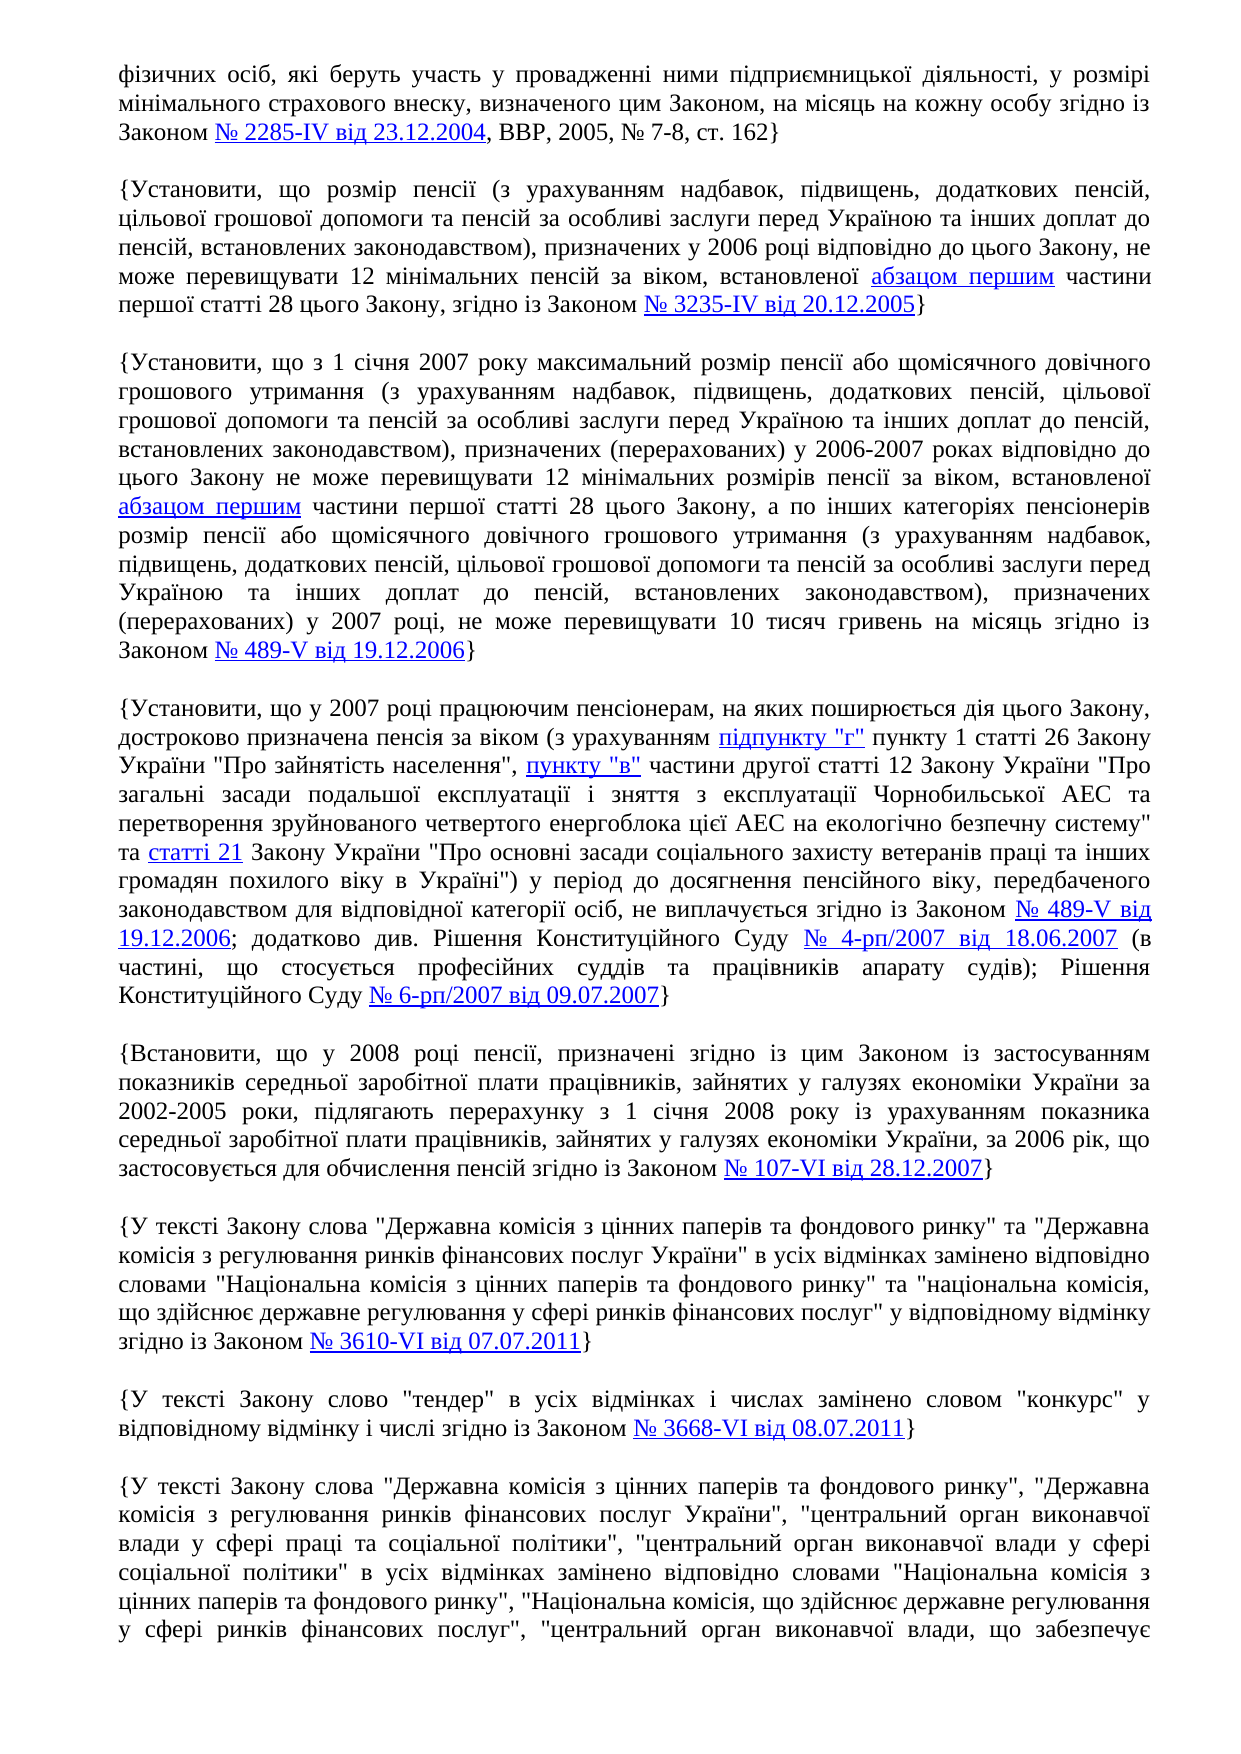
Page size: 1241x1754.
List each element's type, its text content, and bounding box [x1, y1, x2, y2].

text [118, 1471, 1152, 1643]
text {У тексті Закону слово "тендер" в усіх відмінках і числах замінено словом "конкурс" у відповідному відмінку і числі згідно із Законом № 3668-VI від 08.07.2011} [118, 1384, 1152, 1442]
text {Встановити, що у 2008 році пенсії, призначені згідно із цим Законом із застосуванням показників середньої заробітної плати працівників, зайнятих у галузях економіки України за 2002-2005 роки, підлягають перерахунку з 1 січня 2008 року із урахуванням показника середньої заробітної плати працівників, зайнятих у галузях економіки України, за 2006 рік, що застосовується для обчислення пенсій згідно із Законом № 107-VI від 28.12.2007} [118, 1038, 1152, 1182]
text {Установити, що розмір пенсії (з урахуванням надбавок, підвищень, додаткових пенсій, цільової грошової допомоги та пенсій за особливі заслуги перед Україною та інших доплат до пенсій, встановлених законодавством), призначених у 2006 році відповідно до цього Закону, не може перевищувати 12 мінімальних пенсій за віком, встановленої абзацом першим частини першої статті 28 цього Закону, згідно із Законом № 3235-IV від 20.12.2005} [118, 174, 1152, 318]
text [118, 59, 1152, 145]
text {Установити, що у 2007 році працюючим пенсіонерам, на яких поширюється дія цього Закону, достроково призначена пенсія за віком (з урахуванням підпункту "г" пункту 1 статті 26 Закону України "Про зайнятість населення", пункту "в" частини другої статті 12 Закону України "Про загальні засади подальшої експлуатації і зняття з експлуатації Чорнобильської АЕС та перетворення зруйнованого четвертого енергоблока цієї АЕС на екологічно безпечну систему" та статті 21 Закону України "Про основні засади соціального захисту ветеранів праці та інших громадян похилого віку в Україні") у період до досягнення пенсійного віку, передбаченого законодавством для відповідної категорії осіб, не виплачується згідно із Законом № 489-V від 19.12.2006; додатково див. Рішення Конституційного Суду № 4-рп/2007 від 18.06.2007 (в частині, що стосується професійних суддів та працівників апарату судів); Рішення Конституційного Суду № 6-рп/2007 від 09.07.2007} [118, 693, 1152, 1009]
text {Установити, що з 1 січня 2007 року максимальний розмір пенсії або щомісячного довічного грошового утримання (з урахуванням надбавок, підвищень, додаткових пенсій, цільової грошової допомоги та пенсій за особливі заслуги перед Україною та інших доплат до пенсій, встановлених законодавством), призначених (перерахованих) у 2006-2007 роках відповідно до цього Закону не може перевищувати 12 мінімальних розмірів пенсії за віком, встановленої абзацом першим частини першої статті 28 цього Закону, а по інших категоріях пенсіонерів розмір пенсії або щомісячного довічного грошового утримання (з урахуванням надбавок, підвищень, додаткових пенсій, цільової грошової допомоги та пенсій за особливі заслуги перед Україною та інших доплат до пенсій, встановлених законодавством), призначених (перерахованих) у 2007 році, не може перевищувати 10 тисяч гривень на місяць згідно із Законом № 489-V від 19.12.2006} [118, 347, 1152, 664]
text {У тексті Закону слова "Державна комісія з цінних паперів та фондового ринку" та "Державна комісія з регулювання ринків фінансових послуг України" в усіх відмінках замінено відповідно словами "Національна комісія з цінних паперів та фондового ринку" та "національна комісія, що здійснює державне регулювання у сфері ринків фінансових послуг" у відповідному відмінку згідно із Законом № 3610-VI від 07.07.2011} [118, 1211, 1152, 1355]
